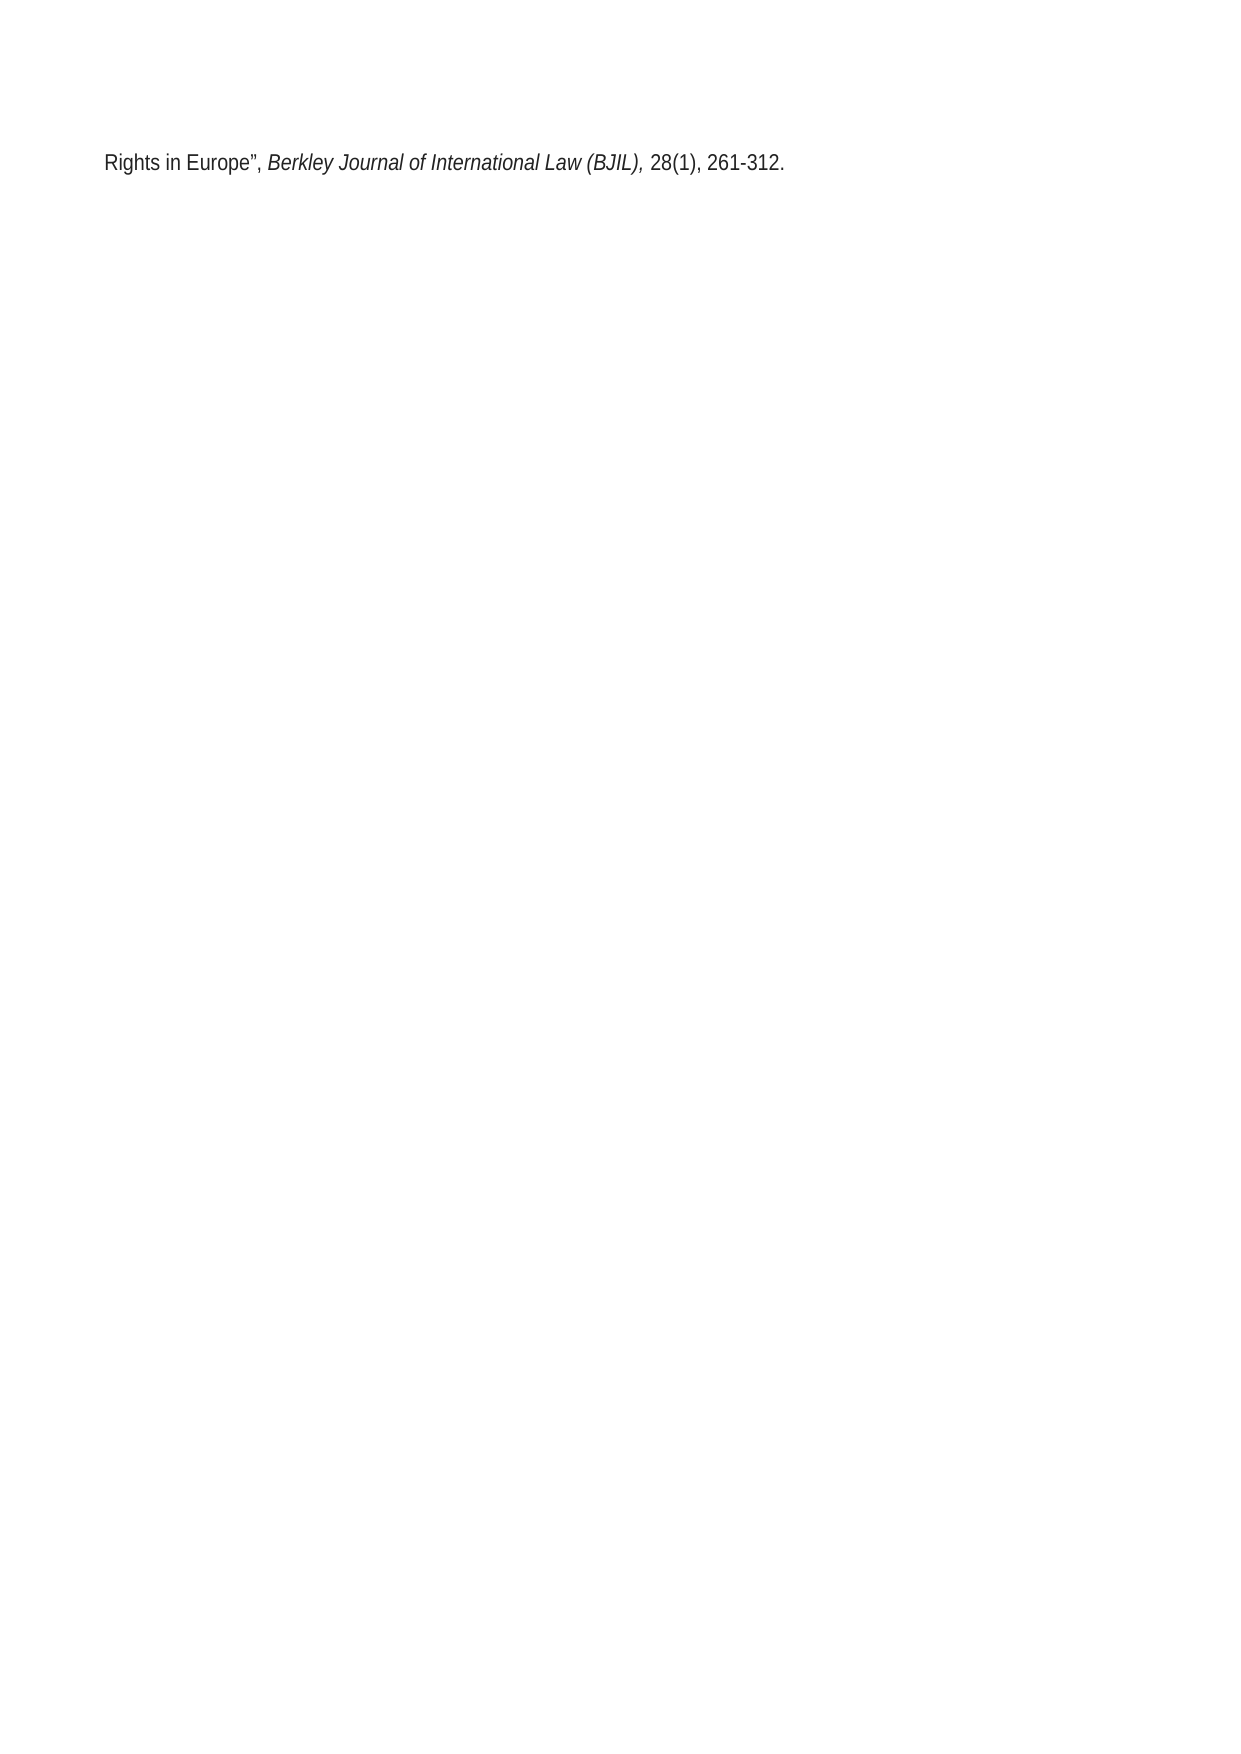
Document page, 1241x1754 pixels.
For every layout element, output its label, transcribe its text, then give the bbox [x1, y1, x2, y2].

text Rights in Europe”, Berkley Journal of International Law (BJIL), 28(1), 261-312. [104, 149, 1198, 175]
